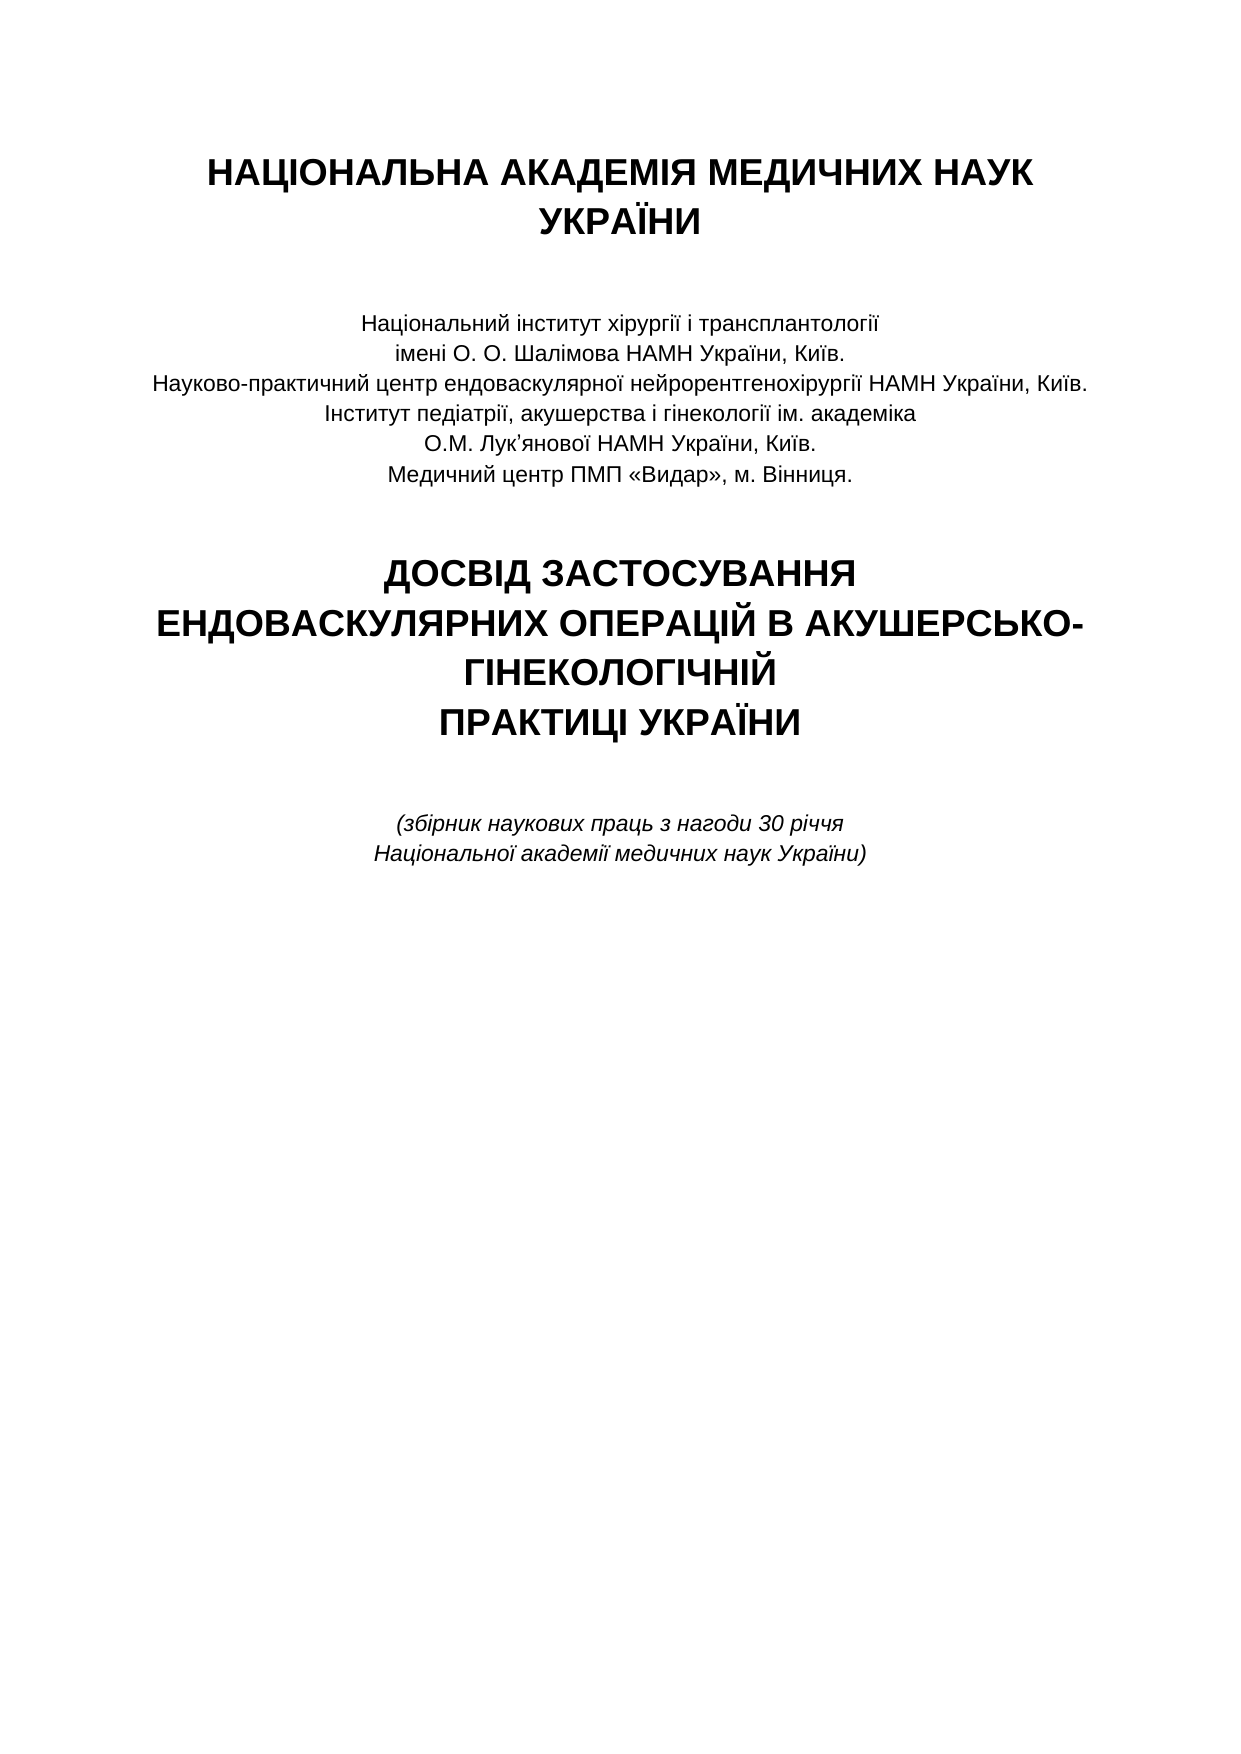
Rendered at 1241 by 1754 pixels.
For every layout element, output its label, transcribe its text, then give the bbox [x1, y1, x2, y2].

text О.М. Лукʼянової НАМН України, Київ. [150, 430, 1090, 457]
text (збірник наукових праць з нагоди 30 річчя [150, 810, 1090, 836]
text Національної академії медичних наук України) [150, 840, 1090, 867]
text Медичний центр ПМП «Видар», м. Вінниця. [150, 461, 1090, 487]
text ПРАКТИЦІ УКРАЇНИ [150, 700, 1090, 743]
text ДОСВІД ЗАСТОСУВАННЯ [150, 551, 1090, 594]
text Науково-практичний центр ендоваскулярної нейрорентгенохірургії НАМН України, Київ. [150, 370, 1090, 396]
text Національний інститут хірургії і трансплантології [150, 309, 1090, 336]
text Інститут педіатрії, акушерства і гінекології ім. академіка [150, 400, 1090, 427]
text ЕНДОВАСКУЛЯРНИХ ОПЕРАЦІЙ В АКУШЕРСЬКО-ГІНЕКОЛОГІЧНІЙ [150, 601, 1090, 693]
text НАЦІОНАЛЬНА АКАДЕМІЯ МЕДИЧНИХ НАУК УКРАЇНИ [150, 150, 1090, 243]
text імені О. О. Шалімова НАМН України, Київ. [150, 340, 1090, 366]
